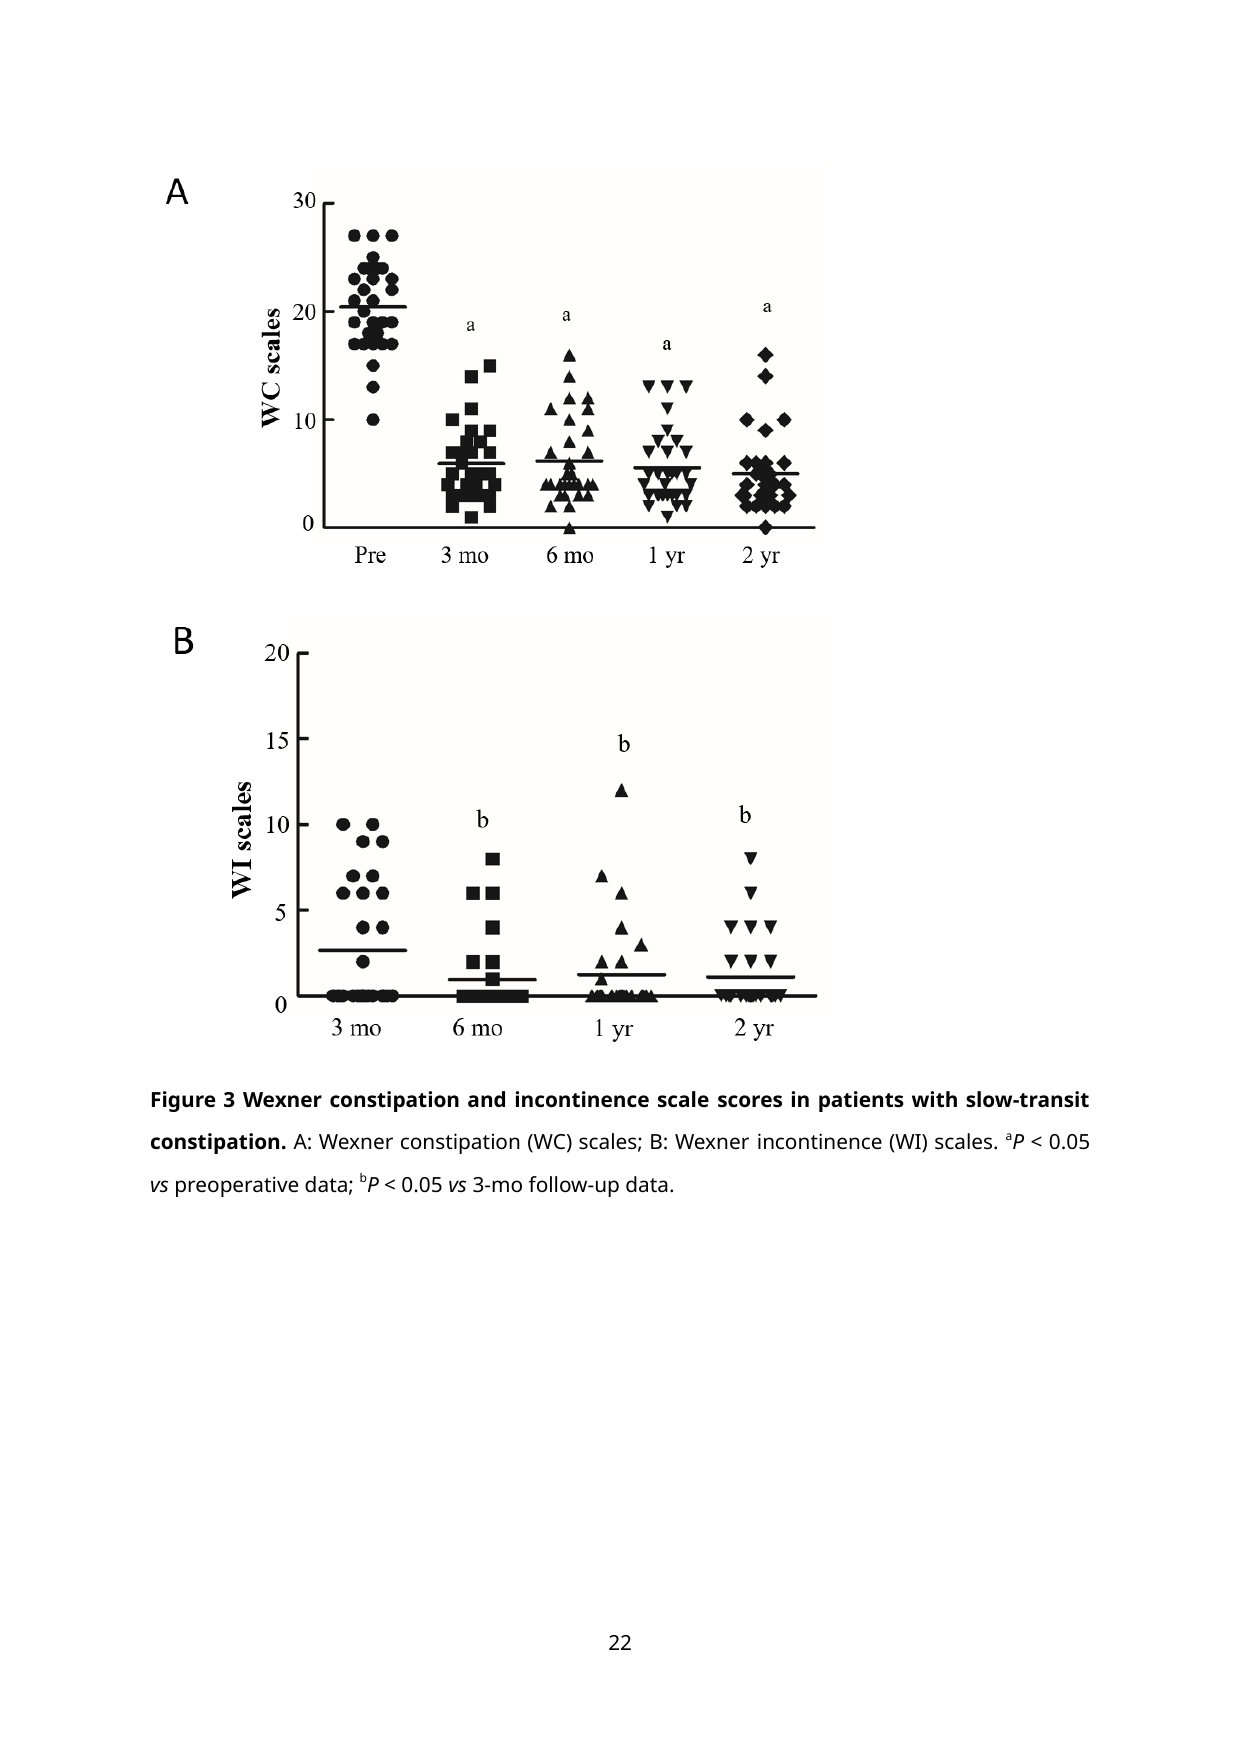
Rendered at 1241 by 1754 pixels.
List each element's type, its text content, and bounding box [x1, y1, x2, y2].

picture [150, 162, 876, 598]
picture [150, 611, 932, 1072]
text Figure 3 Wexner constipation and incontinence scale scores in patients with slow-transit constipation. A: Wexner constipation (WC) scales; B: Wexner incontinence (WI) scales. aP < 0.05 vs preoperative data; bP < 0.05 vs 3-mo follow-up data. [150, 1085, 1090, 1198]
